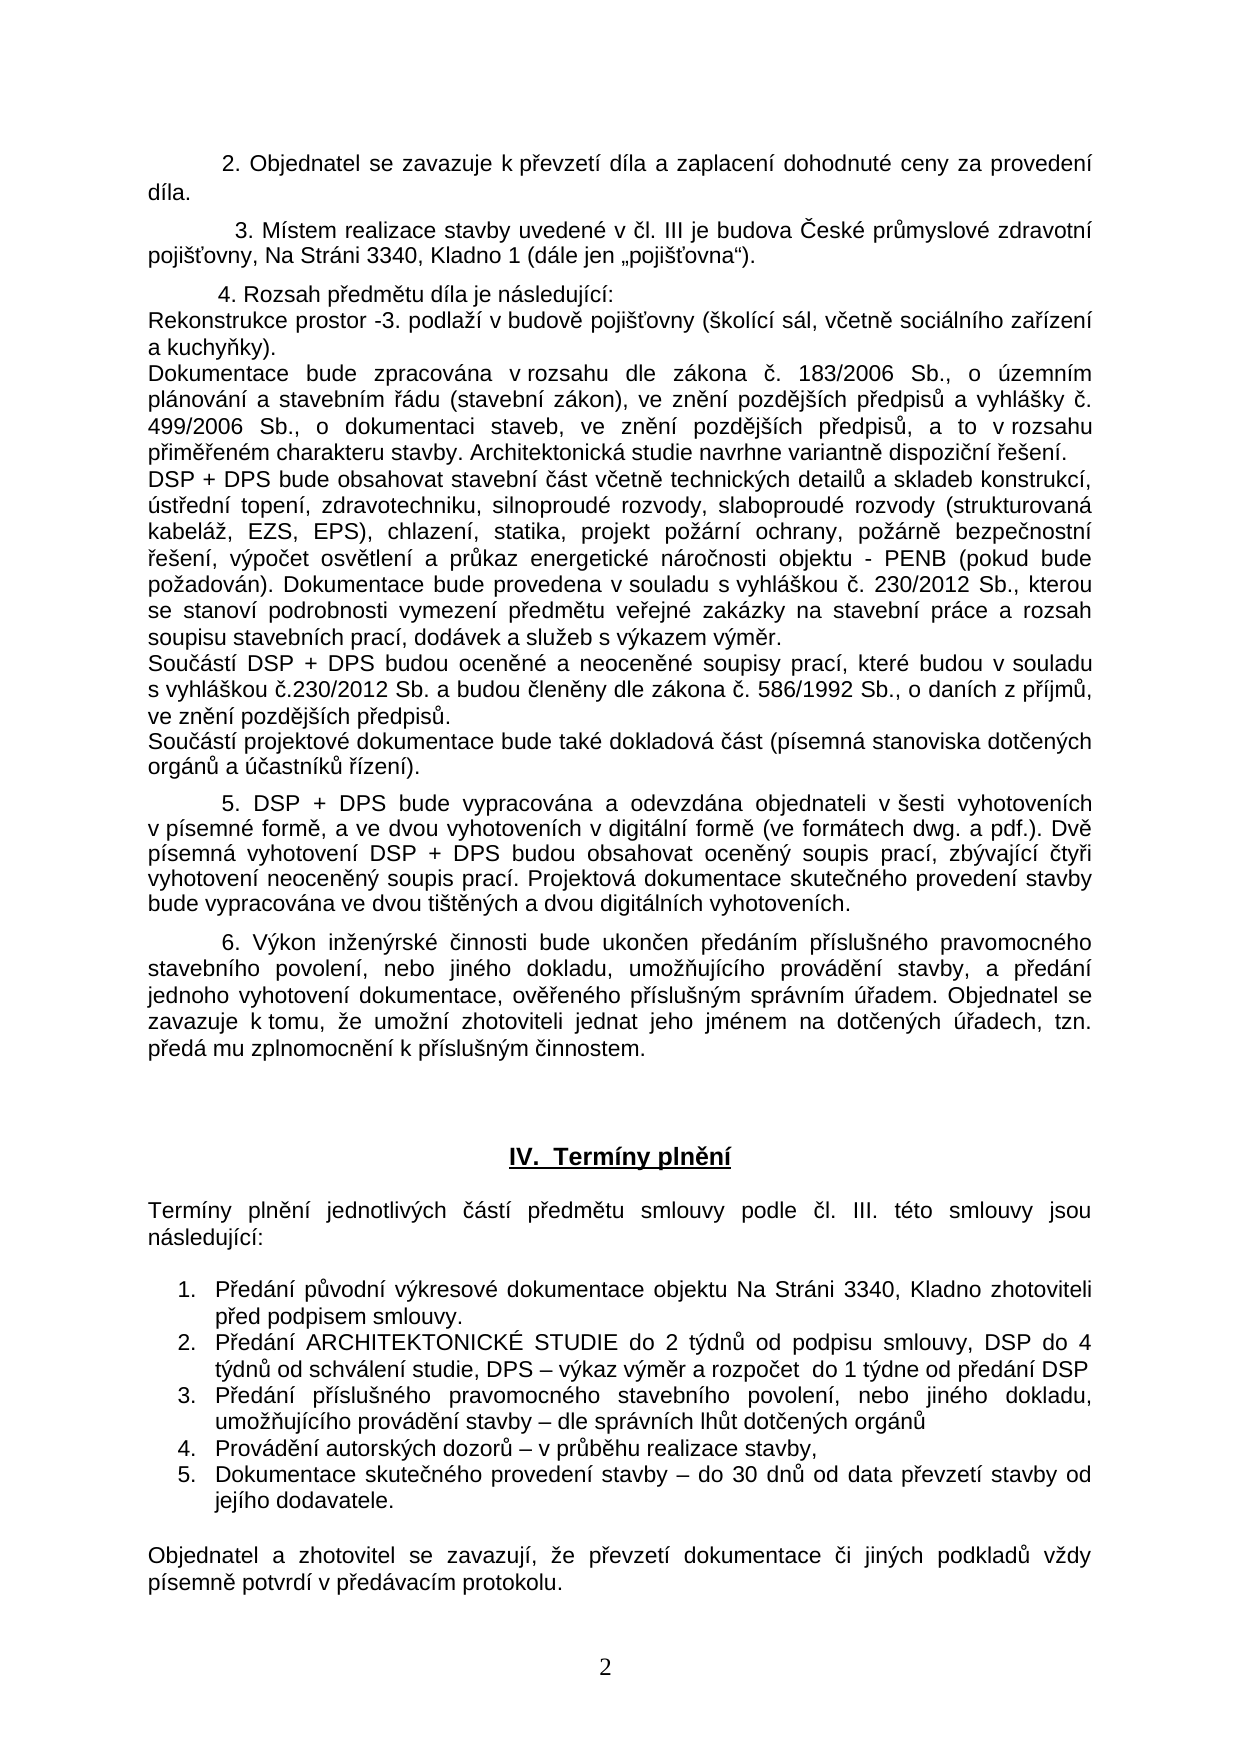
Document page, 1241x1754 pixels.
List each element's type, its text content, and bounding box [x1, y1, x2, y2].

list Provádění autorských dozorů – v průběhu realizace stavby, [177, 1434, 1092, 1461]
list Dokumentace bude zpracována v rozsahu dle zákona č. 183/2006 Sb., o územním plánování a stavebním řádu (stavební zákon), ve znění pozdějších předpisů a vyhlášky č. 499/2006 Sb., o dokumentaci staveb, ve znění pozdějších předpisů, a to v rozsahu přiměřeném charakteru stavby. Architektonická studie navrhne variantně dispoziční řešení. [148, 360, 1092, 466]
list 4. Rozsah předmětu díla je následující: [148, 281, 1092, 307]
text Součástí DSP + DPS budou oceněné a neoceněné soupisy prací, které budou v souladu s vyhláškou č.230/2012 Sb. a budou členěny dle zákona č. 586/1992 Sb., o daních z příjmů, ve znění pozdějších předpisů. [148, 650, 1092, 729]
list Součástí projektové dokumentace bude také dokladová část (písemná stanoviska dotčených orgánů a účastníků řízení). [148, 729, 1092, 779]
list Předání ARCHITEKTONICKÉ STUDIE do 2 týdnů od podpisu smlouvy, DSP do 4 týdnů od schválení studie, DPS – výkaz výměr a rozpočet do 1 týdne od předání DSP [177, 1329, 1092, 1382]
list Předání původní výkresové dokumentace objektu Na Stráni 3340, Kladno zhotoviteli před podpisem smlouvy. [177, 1276, 1092, 1329]
text IV. Termíny plnění [148, 1142, 1092, 1171]
text DSP + DPS bude obsahovat stavební část včetně technických detailů a skladeb konstrukcí, ústřední topení, zdravotechniku, silnoproudé rozvody, slaboproudé rozvody (strukturovaná kabeláž, EZS, EPS), chlazení, statika, projekt požární ochrany, požárně bezpečnostní řešení, výpočet osvětlení a průkaz energetické náročnosti objektu - PENB (pokud bude požadován). Dokumentace bude provedena v souladu s vyhláškou č. 230/2012 Sb., kterou se stanoví podrobnosti vymezení předmětu veřejné zakázky na stavební práce a rozsah soupisu stavebních prací, dodávek a služeb s výkazem výměr. [148, 466, 1092, 650]
list 3. Místem realizace stavby uvedené v čl. III je budova České průmyslové zdravotní pojišťovny, Na Stráni 3340, Kladno 1 (dále jen „pojišťovna“). [148, 218, 1092, 268]
list Rekonstrukce prostor -3. podlaží v budově pojišťovny (školící sál, včetně sociálního zařízení a kuchyňky). [148, 307, 1092, 360]
list Dokumentace skutečného provedení stavby – do 30 dnů od data převzetí stavby od jejího dodavatele. [177, 1461, 1092, 1514]
text Objednatel a zhotovitel se zavazují, že převzetí dokumentace či jiných podkladů vždy písemně potvrdí v předávacím protokolu. [148, 1542, 1092, 1595]
list 5. DSP + DPS bude vypracována a odevzdána objednateli v šesti vyhotoveních v písemné formě, a ve dvou vyhotoveních v digitální formě (ve formátech dwg. a pdf.). Dvě písemná vyhotovení DSP + DPS budou obsahovat oceněný soupis prací, zbývající čtyři vyhotovení neoceněný soupis prací. Projektová dokumentace skutečného provedení stavby bude vypracována ve dvou tištěných a dvou digitálních vyhotoveních. [148, 792, 1092, 917]
list Předání příslušného pravomocného stavebního povolení, nebo jiného dokladu, umožňujícího provádění stavby – dle správních lhůt dotčených orgánů [177, 1382, 1092, 1434]
list 2. Objednatel se zavazuje k převzetí díla a zaplacení dohodnuté ceny za provedení díla. [148, 148, 1092, 206]
text 6. Výkon inženýrské činnosti bude ukončen předáním příslušného pravomocného stavebního povolení, nebo jiného dokladu, umožňujícího provádění stavby, a předání jednoho vyhotovení dokumentace, ověřeného příslušným správním úřadem. Objednatel se zavazuje k tomu, že umožní zhotoviteli jednat jeho jménem na dotčených úřadech, tzn. předá mu zplnomocnění k příslušným činnostem. [148, 929, 1092, 1061]
text Termíny plnění jednotlivých částí předmětu smlouvy podle čl. III. této smlouvy jsou následující: [148, 1197, 1092, 1250]
